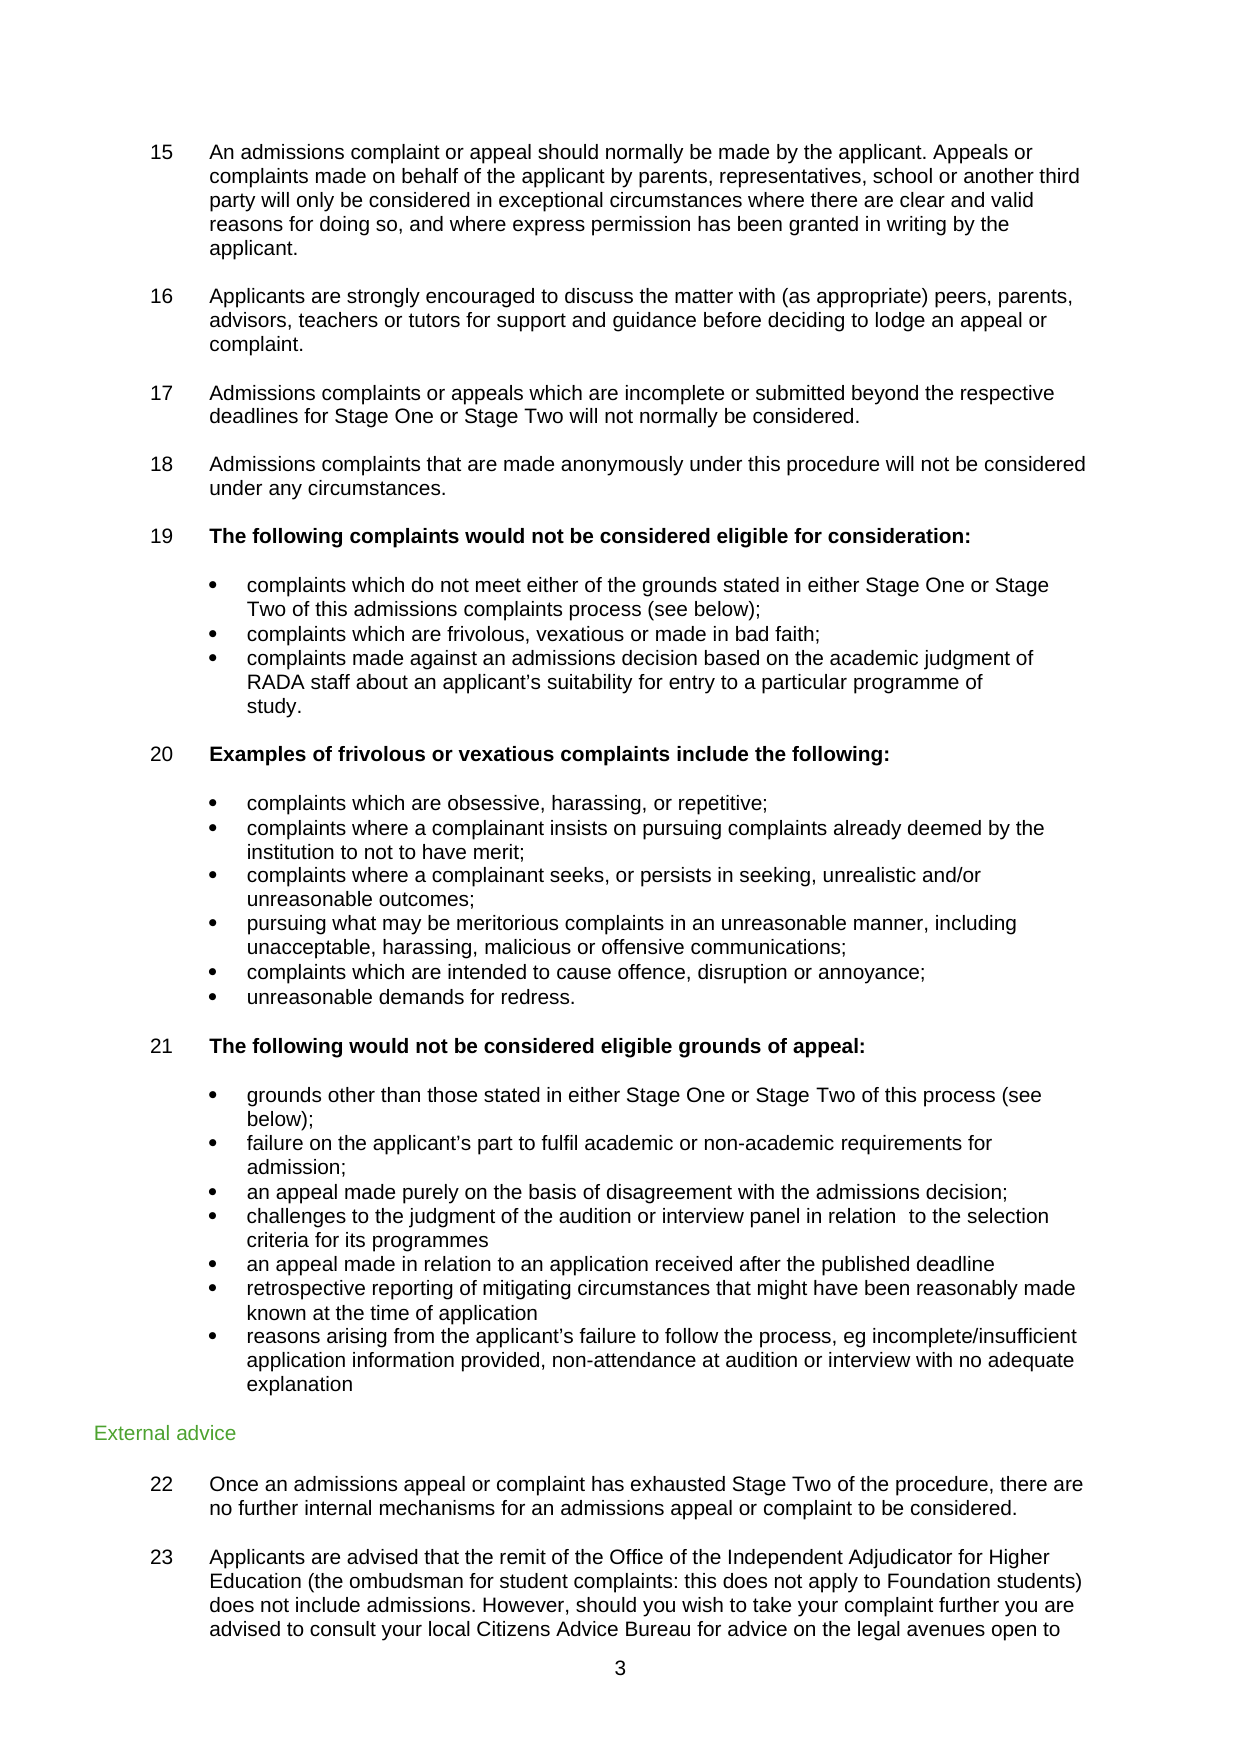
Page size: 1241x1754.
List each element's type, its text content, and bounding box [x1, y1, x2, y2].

list grounds other than those stated in either Stage One or Stage Two of this process (see below); [209, 1083, 1054, 1131]
list complaints which do not meet either of the grounds stated in either Stage One or Stage Two of this admissions complaints process (see below); [209, 573, 1051, 621]
list Once an admissions appeal or complaint has exhausted Stage Two of the procedure, there are no further internal mechanisms for an admissions appeal or complaint to be considered. [150, 1472, 1085, 1520]
list retrospective reporting of mitigating circumstances that might have been reasonably made known at the time of application [209, 1276, 1087, 1324]
list challenges to the judgment of the audition or interview panel in relation to the selection criteria for its programmes [209, 1204, 1087, 1252]
subtitle External advice [94, 1421, 1107, 1445]
list failure on the applicant’s part to fulfil academic or non-academic requirements for admission; [209, 1131, 1054, 1179]
list An admissions complaint or appeal should normally be made by the applicant. Appeals or complaints made on behalf of the applicant by parents, representatives, school or another third party will only be considered in exceptional circumstances where there are clear and valid reasons for doing so, and where express permission has been granted in writing by the applicant. [150, 139, 1081, 259]
list complaints which are frivolous, vexatious or made in bad faith; [209, 621, 1107, 647]
list complaints made against an admissions decision based on the academic judgment of RADA staff about an applicant’s suitability for entry to a particular programme of study. [209, 647, 1043, 717]
subtitle The following complaints would not be considered eligible for consideration: [150, 524, 1107, 548]
list Admissions complaints that are made anonymously under this procedure will not be considered under any circumstances. [150, 452, 1087, 500]
subtitle Examples of frivolous or vexatious complaints include the following: [150, 742, 1107, 766]
list pursuing what may be meritorious complaints in an unreasonable manner, including unacceptable, harassing, malicious or offensive communications; [209, 911, 1018, 959]
list unreasonable demands for redress. [209, 984, 1107, 1010]
list an appeal made purely on the basis of disagreement with the admissions decision; [209, 1179, 1107, 1204]
list an appeal made in relation to an application received after the published deadline [209, 1252, 1087, 1276]
list complaints where a complainant insists on pursuing complaints already deemed by the institution to not to have merit; [209, 816, 1046, 864]
list Admissions complaints or appeals which are incomplete or submitted beyond the respective deadlines for Stage One or Stage Two will not normally be considered. [150, 380, 1056, 428]
list complaints where a complainant seeks, or persists in seeking, unrealistic and/or unreasonable outcomes; [209, 864, 982, 911]
list complaints which are intended to cause offence, disruption or annoyance; [209, 959, 1107, 984]
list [150, 1545, 1084, 1641]
list reasons arising from the applicant’s failure to follow the process, eg incomplete/insufficient application information provided, non-attendance at audition or interview with no adequate explanation [209, 1324, 1087, 1396]
list complaints which are obsessive, harassing, or repetitive; [209, 791, 1107, 816]
subtitle The following would not be considered eligible grounds of appeal: [150, 1034, 1107, 1058]
list Applicants are strongly encouraged to discuss the matter with (as appropriate) peers, parents, advisors, teachers or tutors for support and guidance before deciding to lodge an appeal or complaint. [150, 283, 1074, 355]
